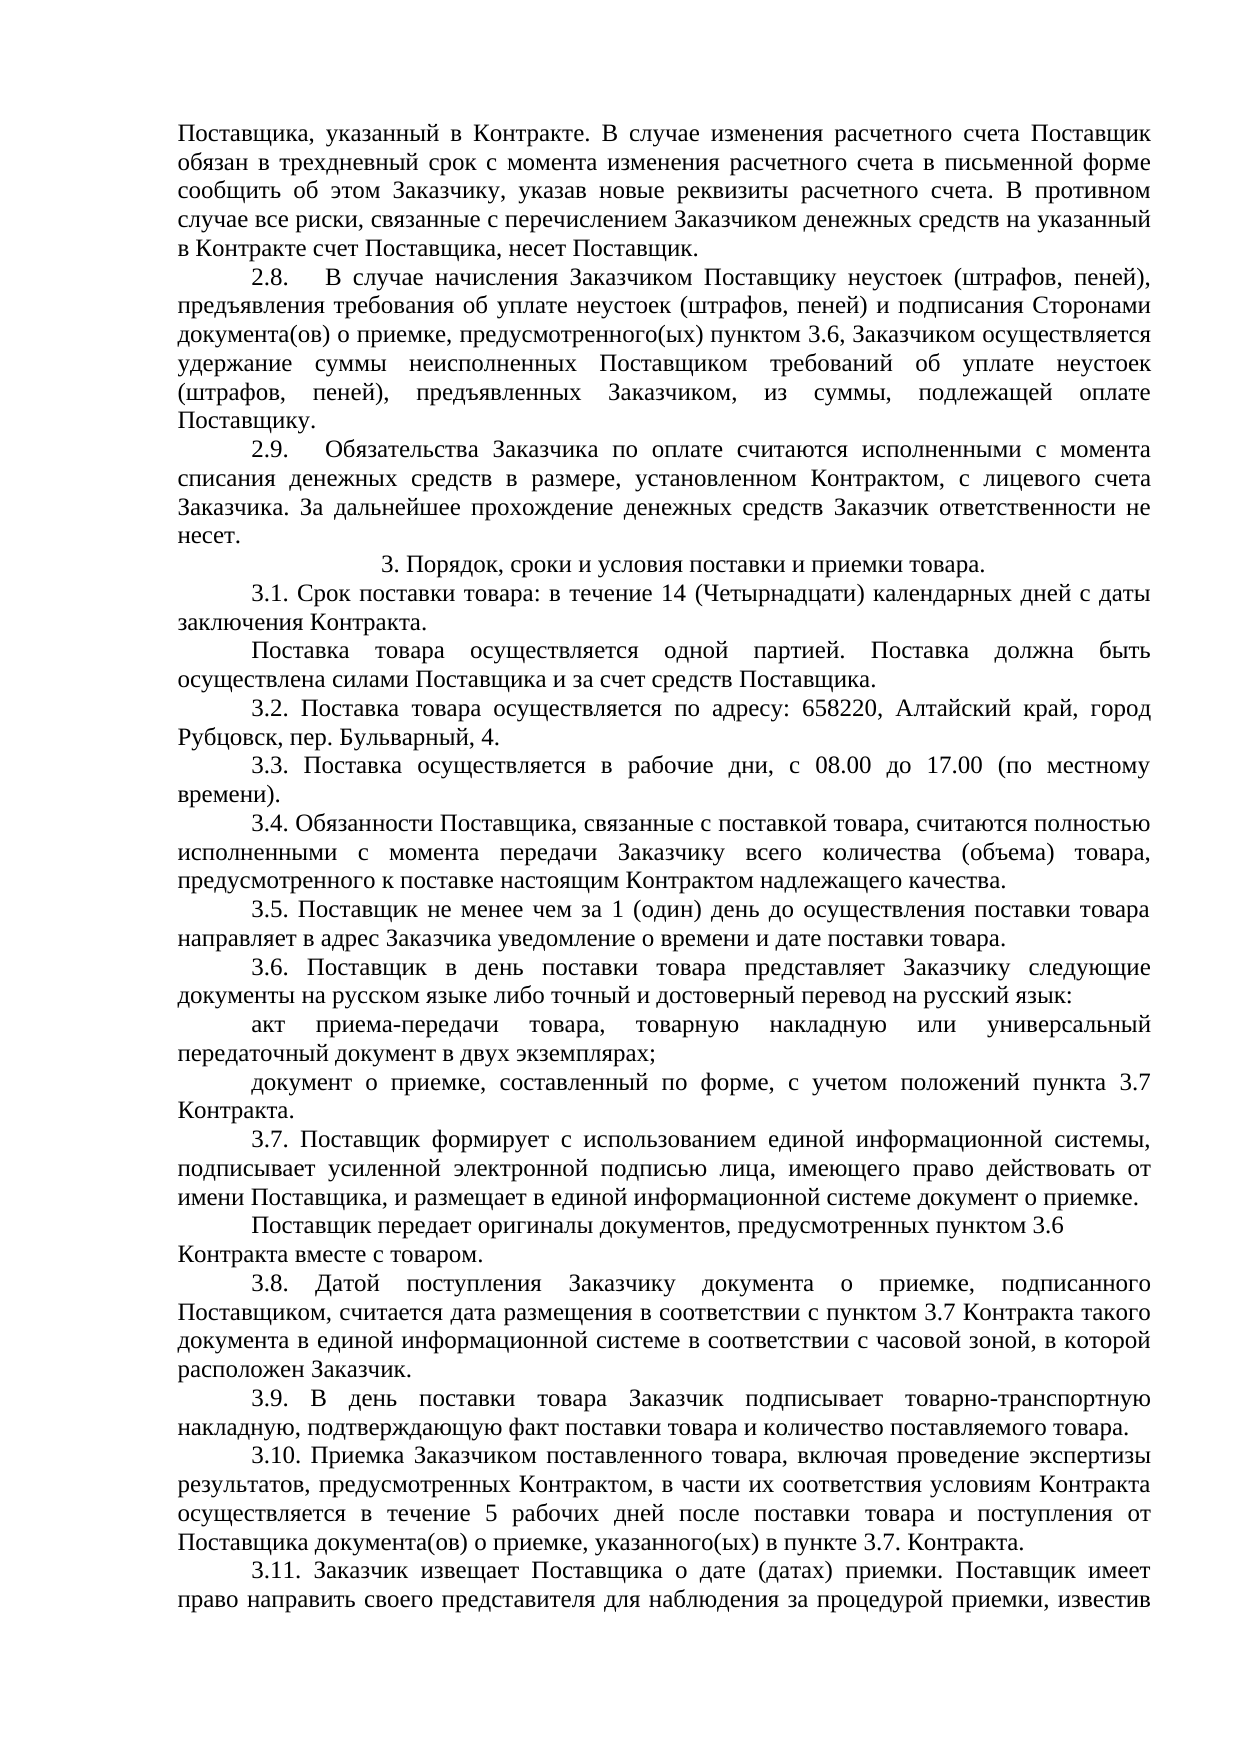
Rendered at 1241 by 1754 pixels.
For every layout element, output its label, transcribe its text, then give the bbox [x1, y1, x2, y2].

text 3.4. Обязанности Поставщика, связанные с поставкой товара, считаются полностью исполненными с момента передачи Заказчику всего количества (объема) товара, предусмотренного к поставке настоящим Контрактом надлежащего качества. [177, 808, 1152, 894]
text 2.8. В случае начисления Заказчиком Поставщику неустоек (штрафов, пеней), предъявления требования об уплате неустоек (штрафов, пеней) и подписания Сторонами документа(ов) о приемке, предусмотренного(ых) пунктом 3.6, Заказчиком осуществляется удержание суммы неисполненных Поставщиком требований об уплате неустоек (штрафов, пеней), предъявленных Заказчиком, из суммы, подлежащей оплате Поставщику. [177, 262, 1152, 434]
text 3.3. Поставка осуществляется в рабочие дни, с 08.00 до 17.00 (по местному времени). [177, 751, 1152, 808]
text 3. Порядок, сроки и условия поставки и приемки товара. [215, 549, 1152, 578]
text 3.8. Датой поступления Заказчику документа о приемке, подписанного Поставщиком, считается дата размещения в соответствии с пунктом 3.7 Контракта такого документа в единой информационной системе в соответствии с часовой зоной, в которой расположен Заказчик. [177, 1268, 1152, 1383]
text документ о приемке, составленный по форме, с учетом положений пункта 3.7 Контракта. [177, 1067, 1152, 1124]
text 3.1. Срок поставки товара: в течение 14 (Четырнадцати) календарных дней с даты заключения Контракта. [177, 578, 1152, 636]
text 3.10. Приемка Заказчиком поставленного товара, включая проведение экспертизы результатов, предусмотренных Контрактом, в части их соответствия условиям Контракта осуществляется в течение 5 рабочих дней после поставки товара и поступления от Поставщика документа(ов) о приемке, указанного(ых) в пункте 3.7. Контракта. [177, 1441, 1152, 1556]
text 3.9. В день поставки товара Заказчик подписывает товарно-транспортную накладную, подтверждающую факт поставки товара и количество поставляемого товара. [177, 1383, 1152, 1441]
text 3.7. Поставщик формирует с использованием единой информационной системы, подписывает усиленной электронной подписью лица, имеющего право действовать от имени Поставщика, и размещает в единой информационной системе документ о приемке. [177, 1124, 1152, 1211]
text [177, 1556, 1152, 1613]
text 2.9. Обязательства Заказчика по оплате считаются исполненными с момента списания денежных средств в размере, установленном Контрактом, с лицевого счета Заказчика. За дальнейшее прохождение денежных средств Заказчик ответственности не несет. [177, 434, 1152, 549]
text Поставка товара осуществляется одной партией. Поставка должна быть осуществлена силами Поставщика и за счет средств Поставщика. [177, 636, 1152, 693]
text 3.5. Поставщик не менее чем за 1 (один) день до осуществления поставки товара направляет в адрес Заказчика уведомление о времени и дате поставки товара. [177, 894, 1152, 952]
text 3.2. Поставка товара осуществляется по адресу: 658220, Алтайский край, город Рубцовск, пер. Бульварный, 4. [177, 693, 1152, 751]
text акт приема-передачи товара, товарную накладную или универсальный передаточный документ в двух экземплярах; [177, 1009, 1152, 1067]
text Поставщик передает оригиналы документов, предусмотренных пунктом 3.6 Контракта вместе с товаром. [177, 1211, 1152, 1268]
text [177, 118, 1152, 262]
text 3.6. Поставщик в день поставки товара представляет Заказчику следующие документы на русском языке либо точный и достоверный перевод на русский язык: [177, 952, 1152, 1009]
